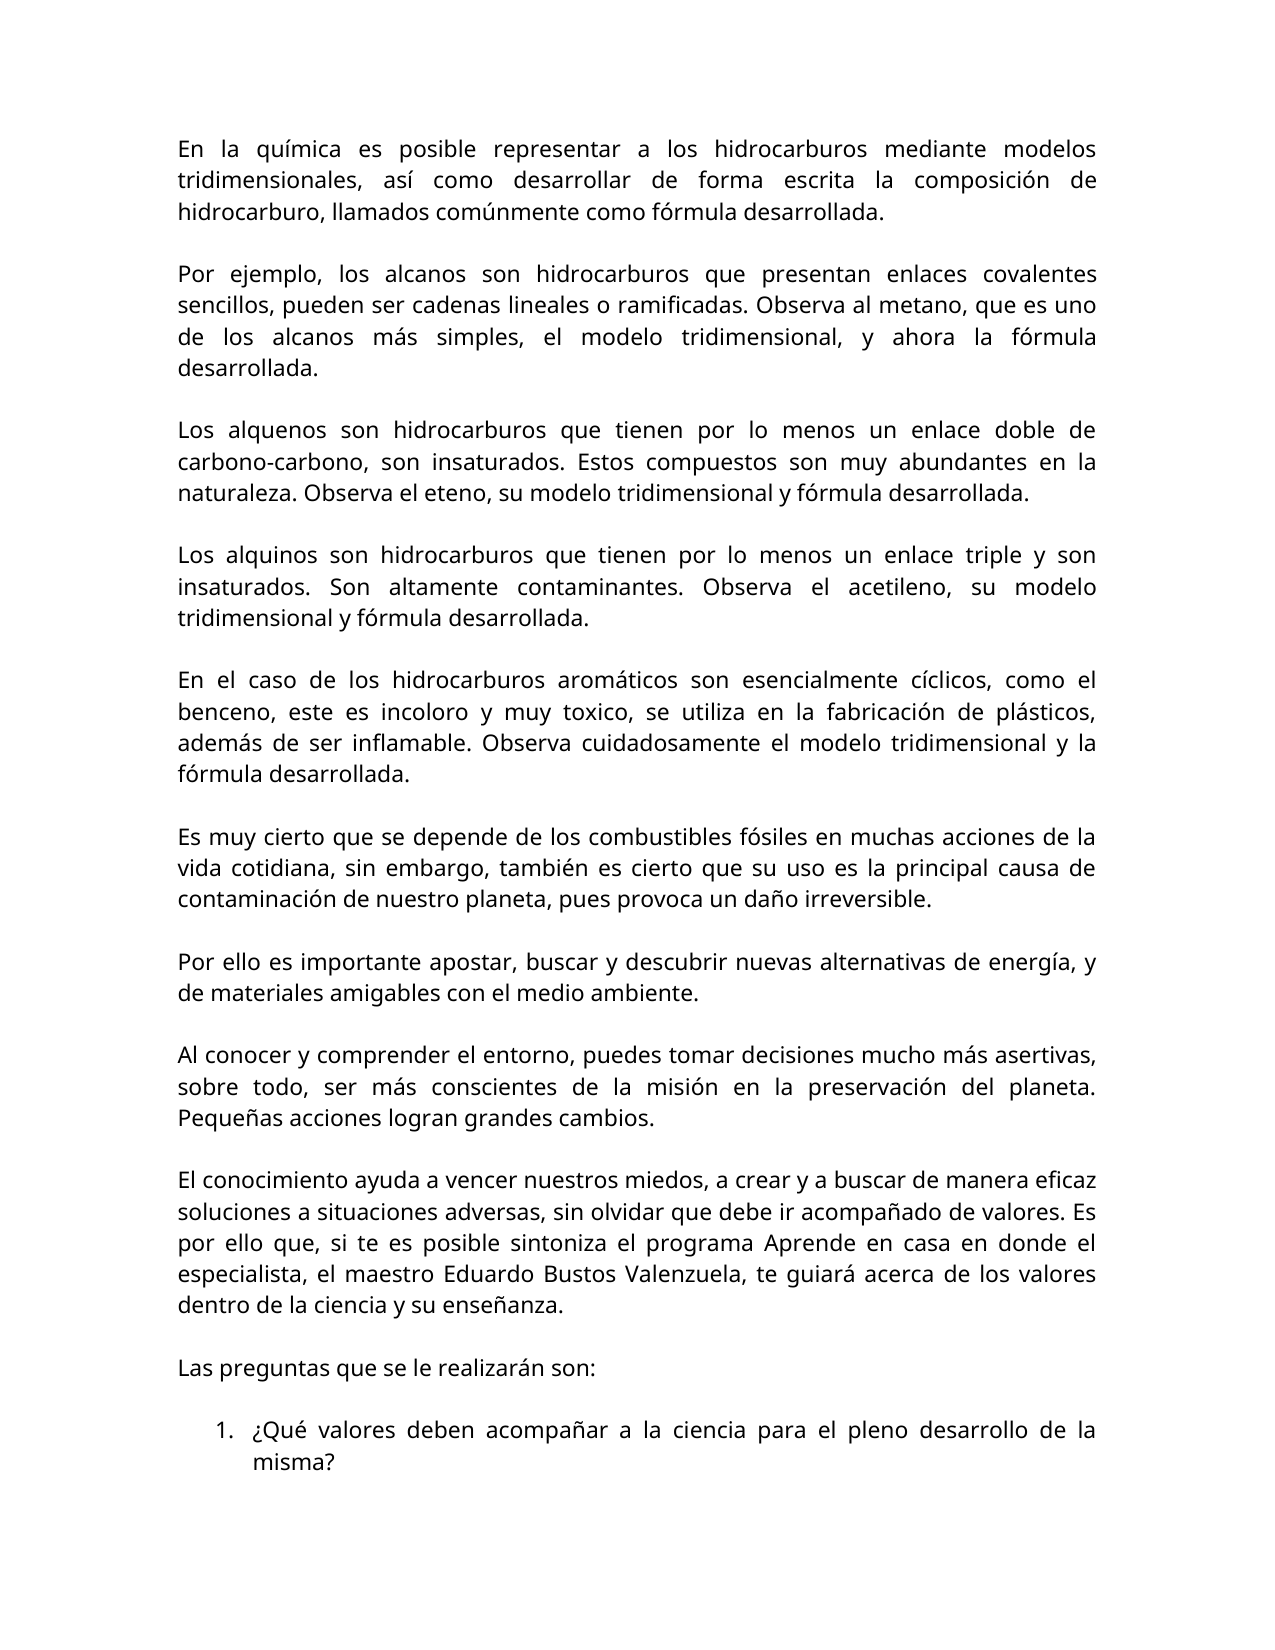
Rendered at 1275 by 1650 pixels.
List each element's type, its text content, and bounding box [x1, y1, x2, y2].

text Al conocer y comprender el entorno, puedes tomar decisiones mucho más asertivas, sobre todo, ser más conscientes de la misión en la preservación del planeta. Pequeñas acciones logran grandes cambios. [177, 1039, 1098, 1133]
text Los alquinos son hidrocarburos que tienen por lo menos un enlace triple y son insaturados. Son altamente contaminantes. Observa el acetileno, su modelo tridimensional y fórmula desarrollada. [177, 539, 1098, 633]
text En la química es posible representar a los hidrocarburos mediante modelos tridimensionales, así como desarrollar de forma escrita la composición de hidrocarburo, llamados comúnmente como fórmula desarrollada. [177, 133, 1098, 227]
text El conocimiento ayuda a vencer nuestros miedos, a crear y a buscar de manera eficaz soluciones a situaciones adversas, sin olvidar que debe ir acompañado de valores. Es por ello que, si te es posible sintoniza el programa Aprende en casa en donde el especialista, el maestro Eduardo Bustos Valenzuela, te guiará acerca de los valores dentro de la ciencia y su enseñanza. [177, 1164, 1098, 1320]
text Los alquenos son hidrocarburos que tienen por lo menos un enlace doble de carbono-carbono, son insaturados. Estos compuestos son muy abundantes en la naturaleza. Observa el eteno, su modelo tridimensional y fórmula desarrollada. [177, 414, 1098, 508]
text Por ejemplo, los alcanos son hidrocarburos que presentan enlaces covalentes sencillos, pueden ser cadenas lineales o ramificadas. Observa al metano, que es uno de los alcanos más simples, el modelo tridimensional, y ahora la fórmula desarrollada. [177, 258, 1098, 383]
text Por ello es importante apostar, buscar y descubrir nuevas alternativas de energía, y de materiales amigables con el medio ambiente. [177, 945, 1098, 1008]
text Las preguntas que se le realizarán son: [177, 1352, 1098, 1383]
text En el caso de los hidrocarburos aromáticos son esencialmente cíclicos, como el benceno, este es incoloro y muy toxico, se utiliza en la fabricación de plásticos, además de ser inflamable. Observa cuidadosamente el modelo tridimensional y la fórmula desarrollada. [177, 664, 1098, 789]
list ¿Qué valores deben acompañar a la ciencia para el pleno desarrollo de la misma? [215, 1414, 1098, 1477]
text Es muy cierto que se depende de los combustibles fósiles en muchas acciones de la vida cotidiana, sin embargo, también es cierto que su uso es la principal causa de contaminación de nuestro planeta, pues provoca un daño irreversible. [177, 820, 1098, 914]
